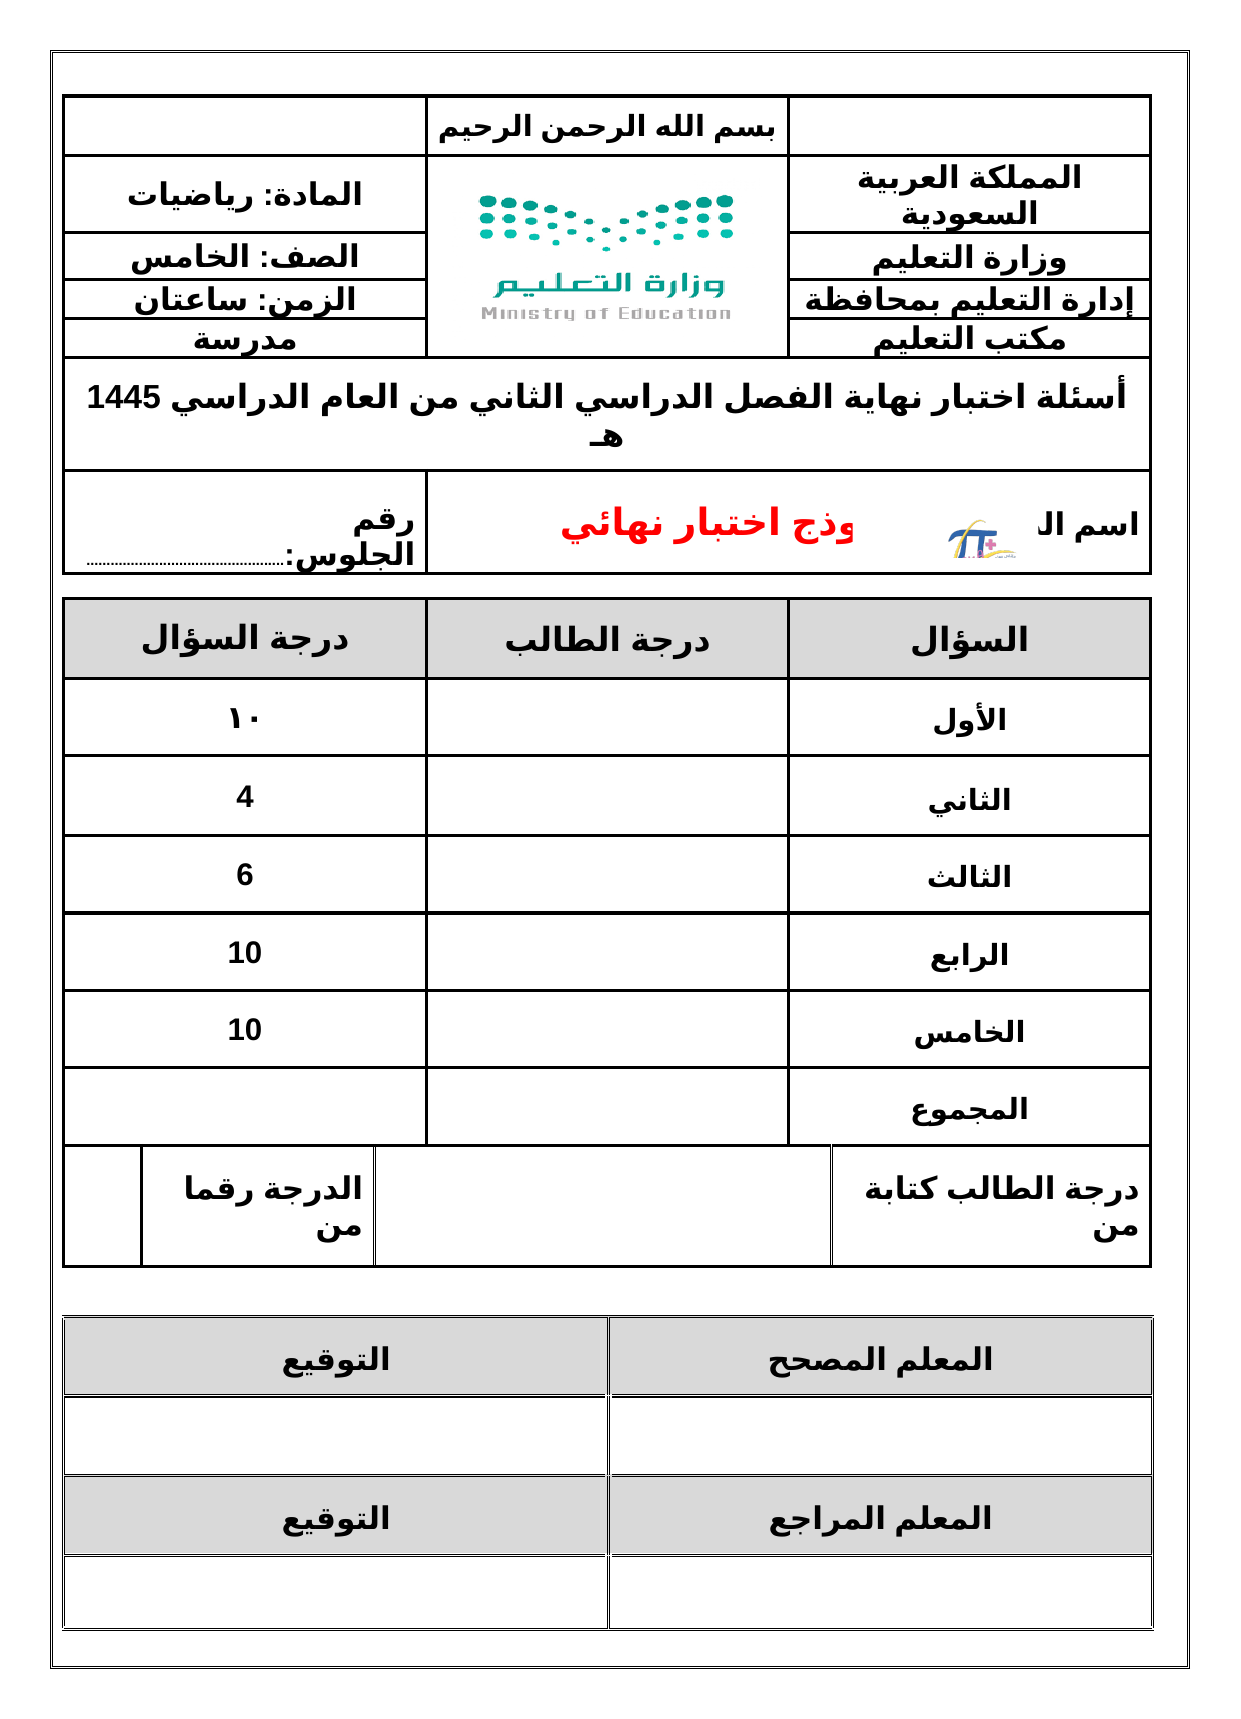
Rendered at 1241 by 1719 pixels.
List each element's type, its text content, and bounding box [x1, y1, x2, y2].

table_cell الخامس [790, 992, 1149, 1066]
table_cell المادة: رياضيات [65, 157, 425, 231]
table_cell الصف: الخامس [65, 234, 425, 278]
table_cell رقم الجلوس:................................................. [65, 472, 425, 572]
table_cell المعلم المراجع [610, 1474, 1151, 1553]
table_cell المملكة العربية السعودية [790, 157, 1149, 231]
table_cell ١٠ [65, 680, 425, 754]
table_header درجة الطالب [428, 600, 787, 677]
table_cell الزمن: ساعتان [65, 281, 425, 317]
table_cell الثالث [790, 837, 1149, 911]
table_cell [610, 1554, 1153, 1628]
table_header المعلم المصحح [610, 1316, 1153, 1394]
table_cell الرابع [790, 915, 1149, 989]
table_cell [376, 1147, 830, 1264]
picture [939, 507, 1024, 558]
table_cell مكتب التعليم [790, 320, 1149, 356]
table_cell التوقيع [65, 1474, 607, 1553]
table_cell مدرسة [65, 320, 425, 356]
table_cell 10 [65, 992, 425, 1066]
table_header درجة السؤال [65, 600, 425, 677]
table_header [790, 98, 1149, 153]
table_cell [428, 157, 787, 356]
table_header [65, 98, 425, 153]
table_cell أسئلة اختبار نهاية الفصل الدراسي الثاني من العام الدراسي 1445 هـ [65, 359, 1149, 469]
table_cell 10 [65, 915, 425, 989]
table_cell [428, 680, 787, 754]
table_cell المجموع [790, 1069, 1149, 1144]
table_cell [65, 1069, 425, 1144]
table_cell [428, 1069, 787, 1144]
table_cell [428, 757, 787, 834]
table_cell [428, 915, 787, 989]
table_header بسم الله الرحمن الرحيم [428, 98, 787, 153]
table_cell [64, 1554, 607, 1628]
table_cell [608, 1394, 1153, 1474]
table_cell درجة الطالب كتابة من [833, 1147, 1149, 1264]
table_header السؤال [790, 600, 1149, 677]
table_cell اسم الطالب: نموذج اختبار نهائي [428, 472, 1149, 572]
table_cell الدرجة رقما من [143, 1147, 373, 1264]
table_cell 4 [65, 757, 425, 834]
table_cell [428, 992, 787, 1066]
table_cell الأول [790, 680, 1149, 754]
table_cell [65, 1147, 140, 1264]
table_cell 6 [65, 837, 425, 911]
table_cell [428, 837, 787, 911]
picture [451, 170, 763, 342]
table_cell وزارة التعليم [790, 234, 1149, 278]
table_cell الثاني [790, 757, 1149, 834]
table_cell إدارة التعليم بمحافظة [790, 281, 1149, 317]
table_header التوقيع [64, 1318, 607, 1394]
table_cell [64, 1394, 608, 1474]
